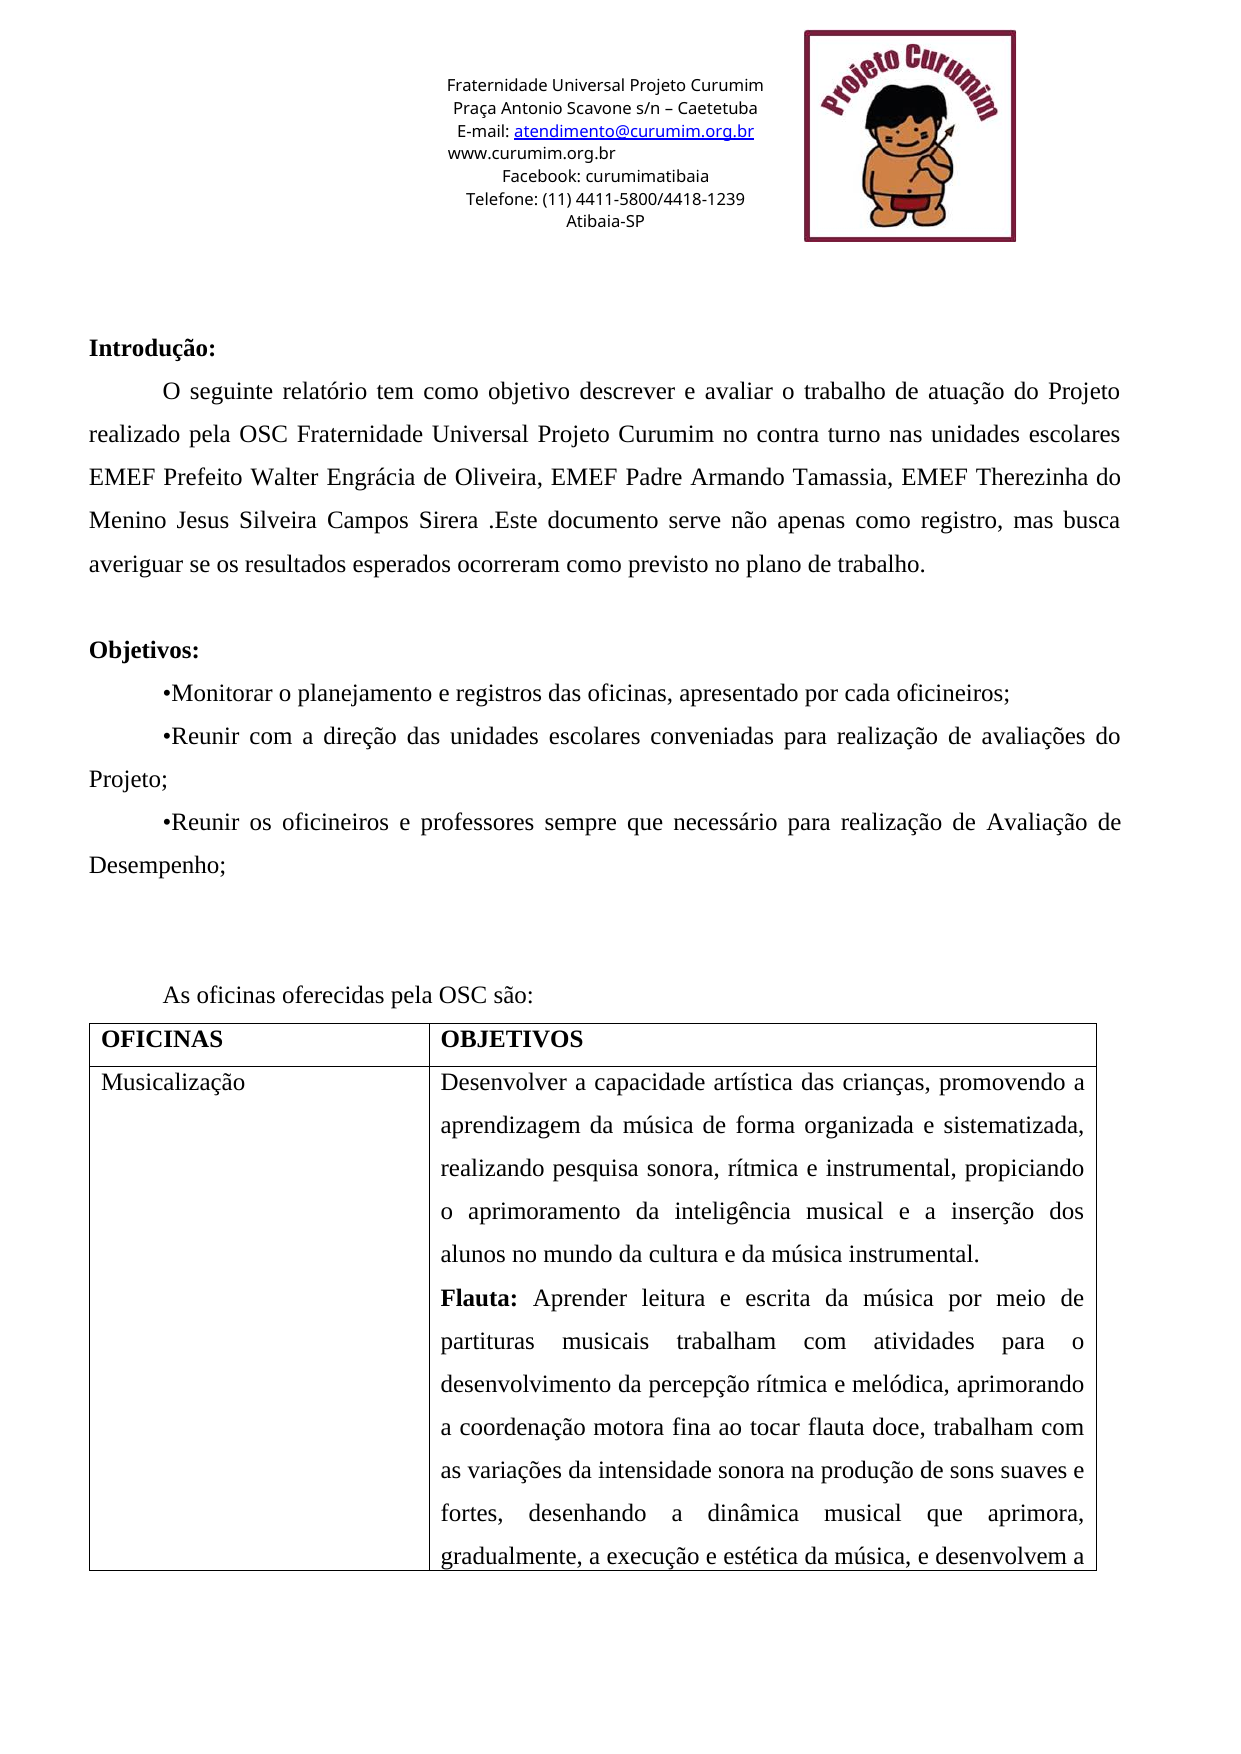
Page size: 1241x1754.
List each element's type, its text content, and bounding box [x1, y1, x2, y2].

text Objetivos: [89, 635, 1122, 664]
picture [803, 29, 1017, 242]
table_cell Musicalização [90, 1067, 429, 1570]
text •Monitorar o planejamento e registros das oficinas, apresentado por cada oficineiros; [89, 678, 1122, 707]
text •Reunir com a direção das unidades escolares conveniadas para realização de avaliações do Projeto; [89, 721, 1122, 793]
text •Reunir os oficineiros e professores sempre que necessário para realização de Avaliação de Desempenho; [89, 807, 1122, 879]
text As oficinas oferecidas pela OSC são: [89, 980, 1122, 1009]
text Introdução: [89, 333, 1122, 362]
text O seguinte relatório tem como objetivo descrever e avaliar o trabalho de atuação do Projeto realizado pela OSC Fraternidade Universal Projeto Curumim no contra turno nas unidades escolares EMEF Prefeito Walter Engrácia de Oliveira, EMEF Padre Armando Tamassia, EMEF Therezinha do Menino Jesus Silveira Campos Sirera .Este documento serve não apenas como registro, mas busca averiguar se os resultados esperados ocorreram como previsto no plano de trabalho. [89, 376, 1122, 577]
table_header OFICINAS [90, 1024, 429, 1066]
table_header OBJETIVOS [430, 1024, 1096, 1066]
